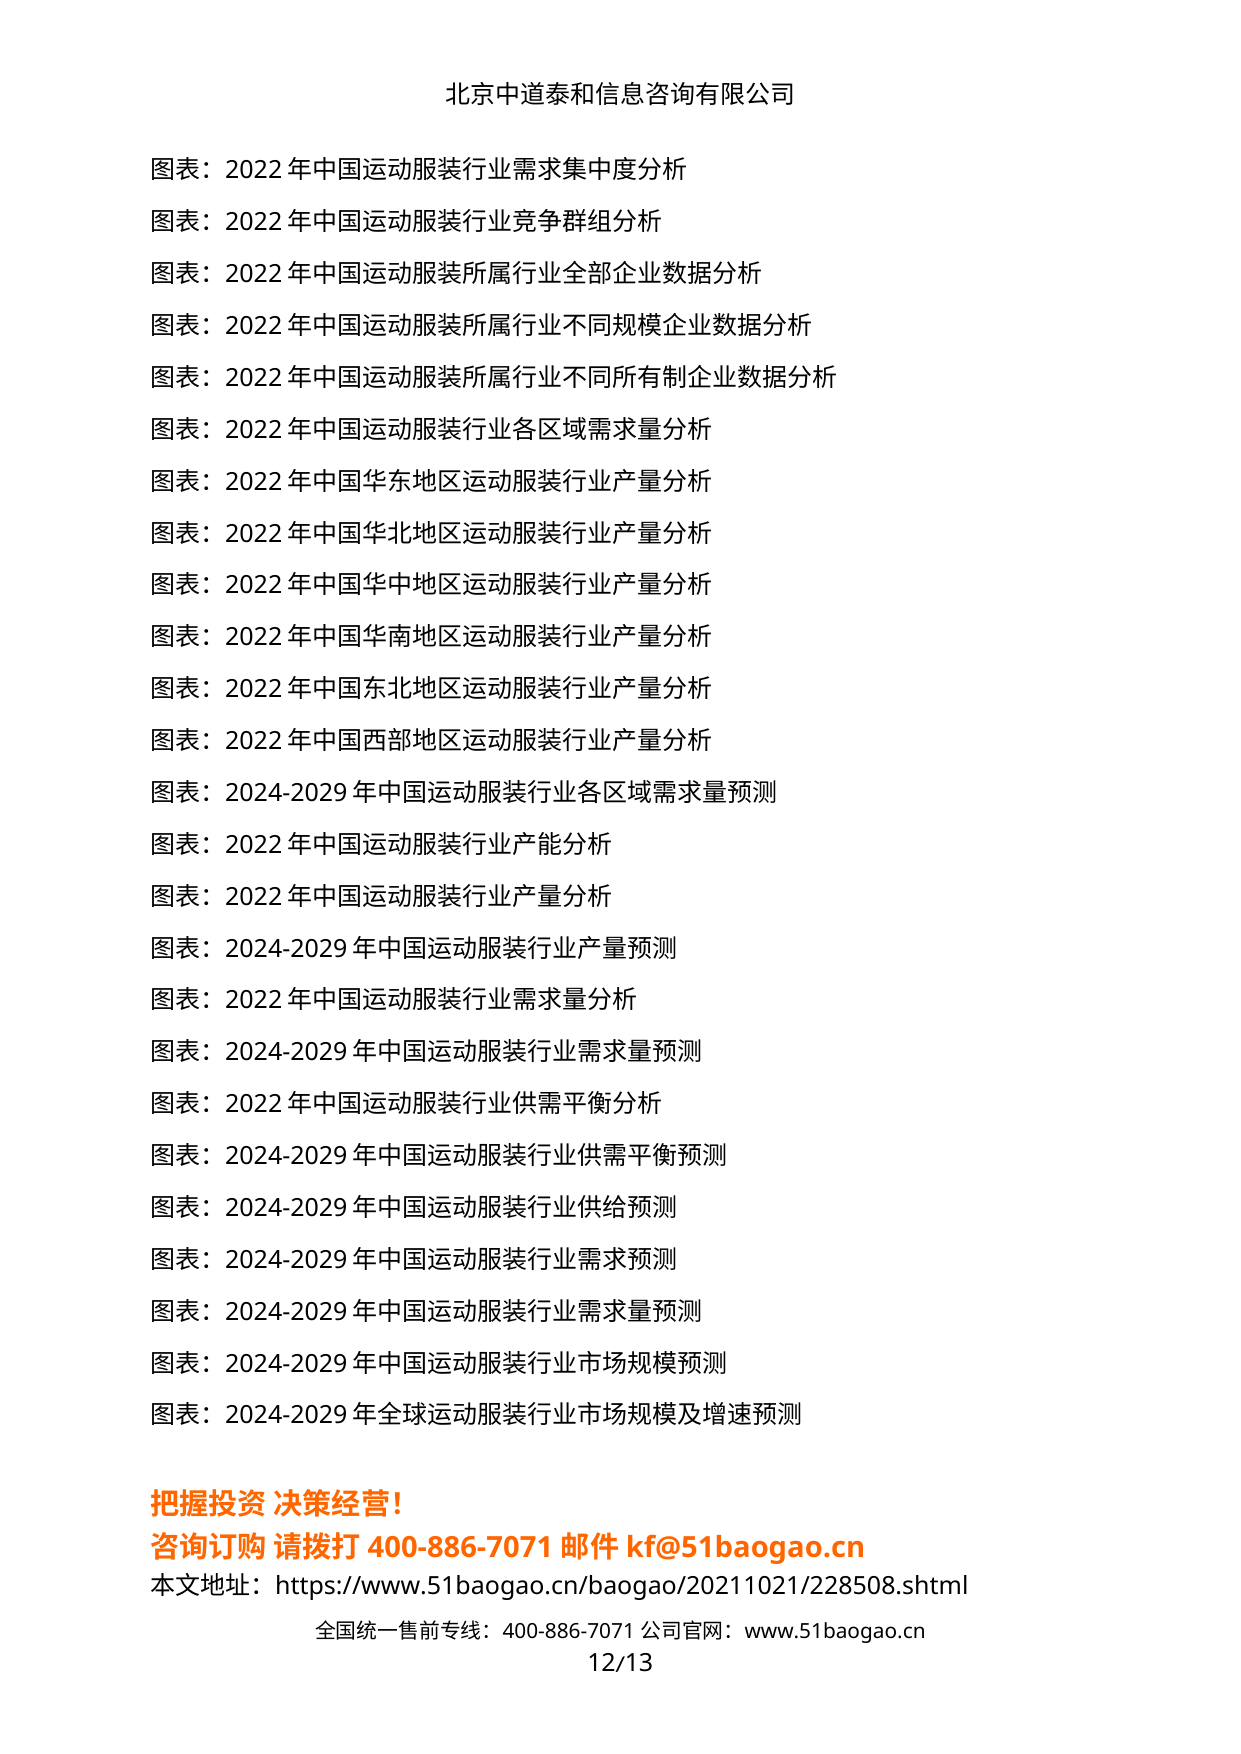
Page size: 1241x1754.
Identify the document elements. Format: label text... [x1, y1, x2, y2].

text 图表：2024-2029年中国运动服装行业需求量预测 [150, 1291, 1090, 1327]
text 图表：2024-2029年全球运动服装行业市场规模及增速预测 [150, 1395, 1090, 1431]
text 图表：2022年中国运动服装所属行业不同所有制企业数据分析 [150, 357, 1090, 394]
text 图表：2024-2029年中国运动服装行业供给预测 [150, 1187, 1090, 1224]
text 把握投资 决策经营！咨询订购 请拨打 400-886-7071 邮件 kf@51baogao.cn本文地址：https://www.51baogao.cn/baogao/20211021/228508.shtml [150, 1447, 1090, 1602]
text 图表：2024-2029年中国运动服装行业各区域需求量预测 [150, 772, 1090, 809]
text 图表：2022年中国运动服装行业竞争群组分析 [150, 202, 1090, 238]
text 图表：2022年中国运动服装行业需求量分析 [150, 980, 1090, 1016]
text 图表：2022年中国华南地区运动服装行业产量分析 [150, 617, 1090, 653]
text 图表：2022年中国运动服装所属行业全部企业数据分析 [150, 254, 1090, 290]
text 图表：2022年中国华东地区运动服装行业产量分析 [150, 461, 1090, 497]
text 图表：2022年中国运动服装行业需求集中度分析 [150, 150, 1090, 186]
text 图表：2022年中国华北地区运动服装行业产量分析 [150, 513, 1090, 549]
text 图表：2022年中国东北地区运动服装行业产量分析 [150, 669, 1090, 705]
text 图表：2024-2029年中国运动服装行业需求预测 [150, 1239, 1090, 1276]
text 图表：2022年中国运动服装行业供需平衡分析 [150, 1084, 1090, 1120]
text 图表：2022年中国运动服装行业产量分析 [150, 876, 1090, 912]
text 图表：2022年中国华中地区运动服装行业产量分析 [150, 565, 1090, 601]
text 图表：2024-2029年中国运动服装行业需求量预测 [150, 1032, 1090, 1068]
text 图表：2022年中国西部地区运动服装行业产量分析 [150, 721, 1090, 757]
text 图表：2024-2029年中国运动服装行业供需平衡预测 [150, 1136, 1090, 1172]
text 图表：2022年中国运动服装所属行业不同规模企业数据分析 [150, 306, 1090, 342]
text 图表：2024-2029年中国运动服装行业产量预测 [150, 928, 1090, 964]
text 图表：2024-2029年中国运动服装行业市场规模预测 [150, 1343, 1090, 1379]
text 图表：2022年中国运动服装行业产能分析 [150, 824, 1090, 861]
text 图表：2022年中国运动服装行业各区域需求量分析 [150, 409, 1090, 446]
